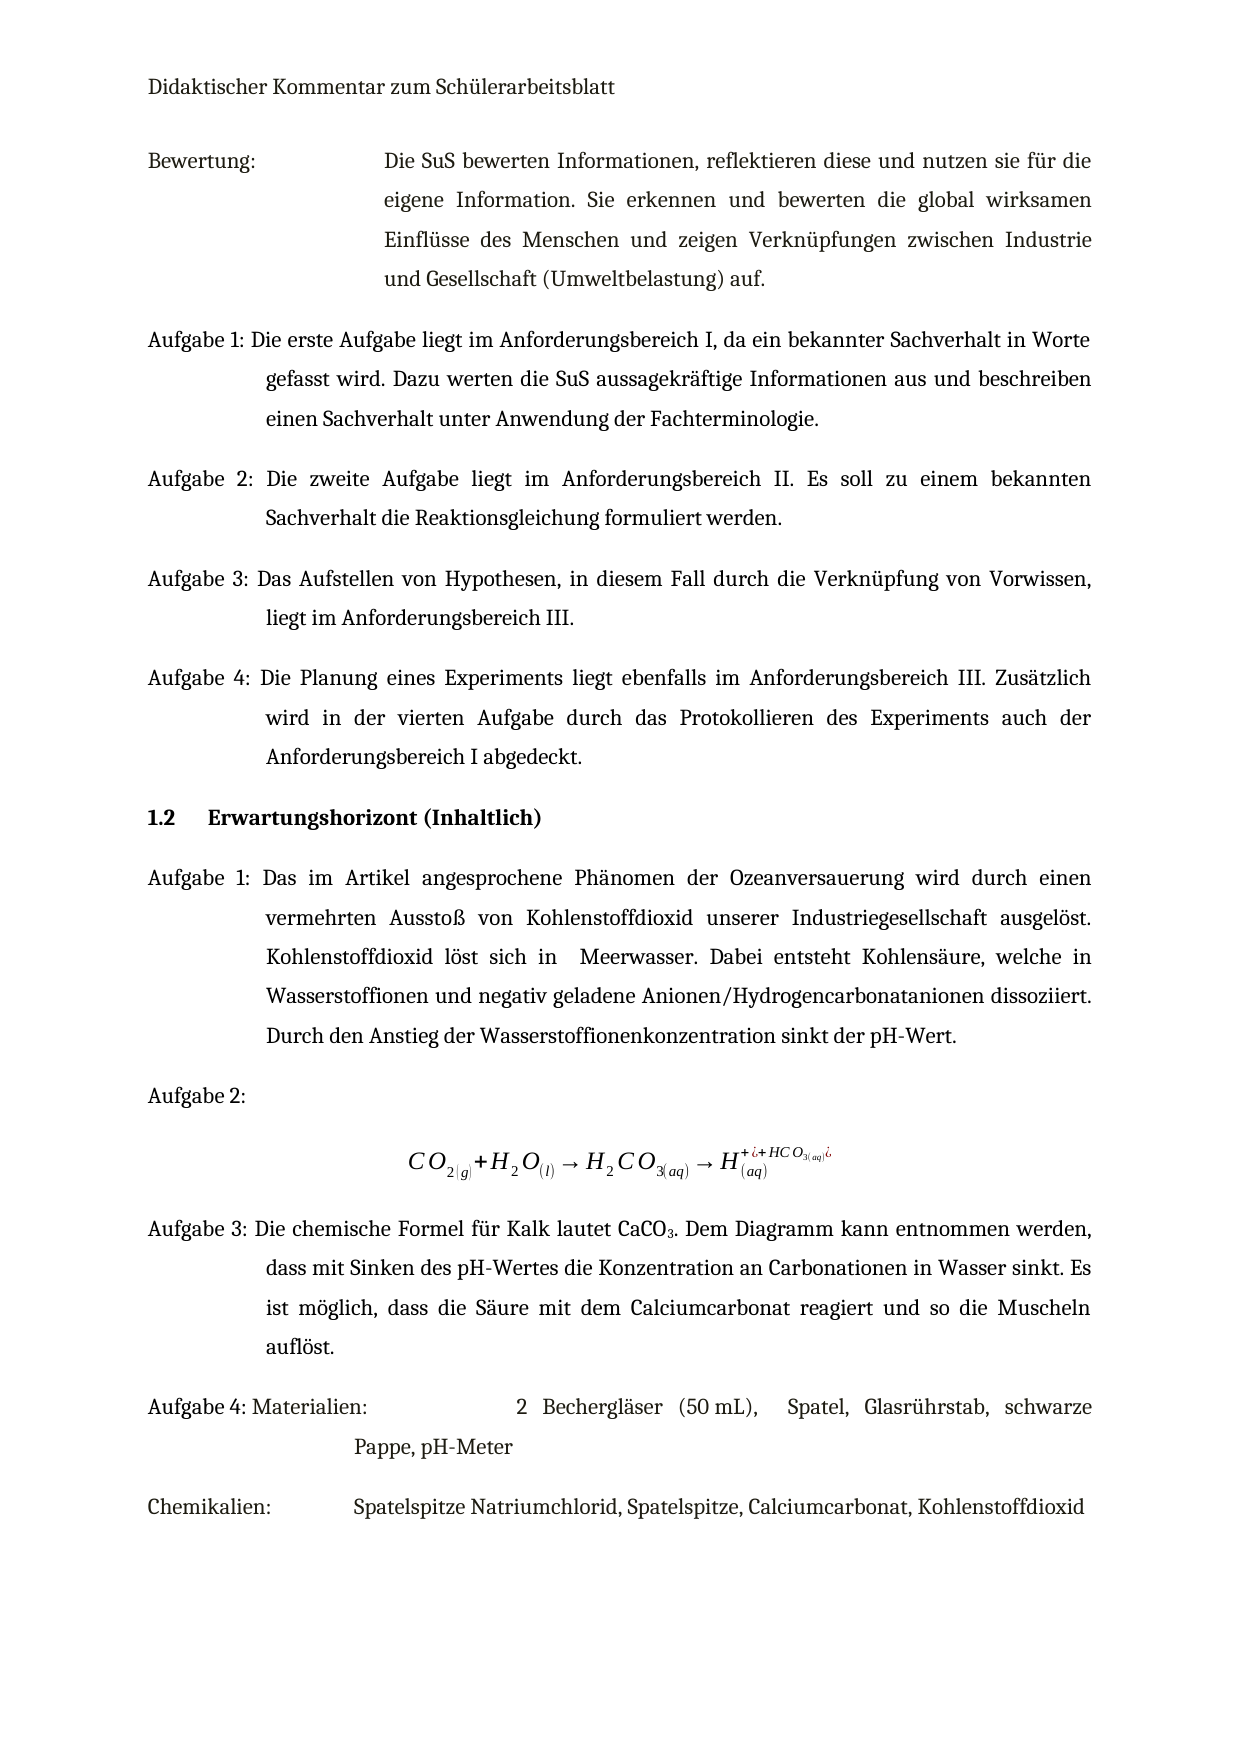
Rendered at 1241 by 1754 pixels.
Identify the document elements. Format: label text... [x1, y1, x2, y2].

text Chemikalien: Spatelspitze Natriumchlorid, Spatelspitze, Calciumcarbonat, Kohlenstoffdioxid [148, 1494, 1093, 1520]
text Aufgabe 2: [148, 1083, 1093, 1109]
subtitle Erwartungshorizont (Inhaltlich) [148, 804, 1093, 831]
text Aufgabe 2: Die zweite Aufgabe liegt im Anforderungsbereich II. Es soll zu einem bekannten Sachverhalt die Reaktionsgleichung formuliert werden. [148, 466, 1093, 531]
text Bewertung: Die SuS bewerten Informationen, reflektieren diese und nutzen sie für die eigene Information. Sie erkennen und bewerten die global wirksamen Einflüsse des Menschen und zeigen Verknüpfungen zwischen Industrie und Gesellschaft (Umweltbelastung) auf. [148, 148, 1093, 292]
text Aufgabe 3: Das Aufstellen von Hypothesen, in diesem Fall durch die Verknüpfung von Vorwissen, liegt im Anforderungsbereich III. [148, 565, 1093, 631]
text Aufgabe 4: Die Planung eines Experiments liegt ebenfalls im Anforderungsbereich III. Zusätzlich wird in der vierten Aufgabe durch das Protokollieren des Experiments auch der Anforderungsbereich I abgedeckt. [148, 665, 1093, 771]
text Aufgabe 4: Materialien: 2 Bechergläser (50 mL), Spatel, Glasrührstab, schwarze Pappe, pH-Meter [148, 1394, 1093, 1460]
text Aufgabe 1: Die erste Aufgabe liegt im Anforderungsbereich I, da ein bekannter Sachverhalt in Worte gefasst wird. Dazu werten die SuS aussagekräftige Informationen aus und beschreiben einen Sachverhalt unter Anwendung der Fachterminologie. [148, 326, 1093, 432]
text Aufgabe 1: Das im Artikel angesprochene Phänomen der Ozeanversauerung wird durch einen vermehrten Ausstoß von Kohlenstoffdioxid unserer Industriegesellschaft ausgelöst. Kohlenstoffdioxid löst sich in Meerwasser. Dabei entsteht Kohlensäure, welche in Wasserstoffionen und negativ geladene Anionen/Hydrogencarbonatanionen dissoziiert. Durch den Anstieg der Wasserstoffionenkonzentration sinkt der pH-Wert. [148, 865, 1093, 1049]
text Aufgabe 3: Die chemische Formel für Kalk lautet CaCO3. Dem Diagramm kann entnommen werden, dass mit Sinken des pH-Wertes die Konzentration an Carbonationen in Wasser sinkt. Es ist möglich, dass die Säure mit dem Calciumcarbonat reagiert und so die Muscheln auflöst. [148, 1215, 1093, 1360]
